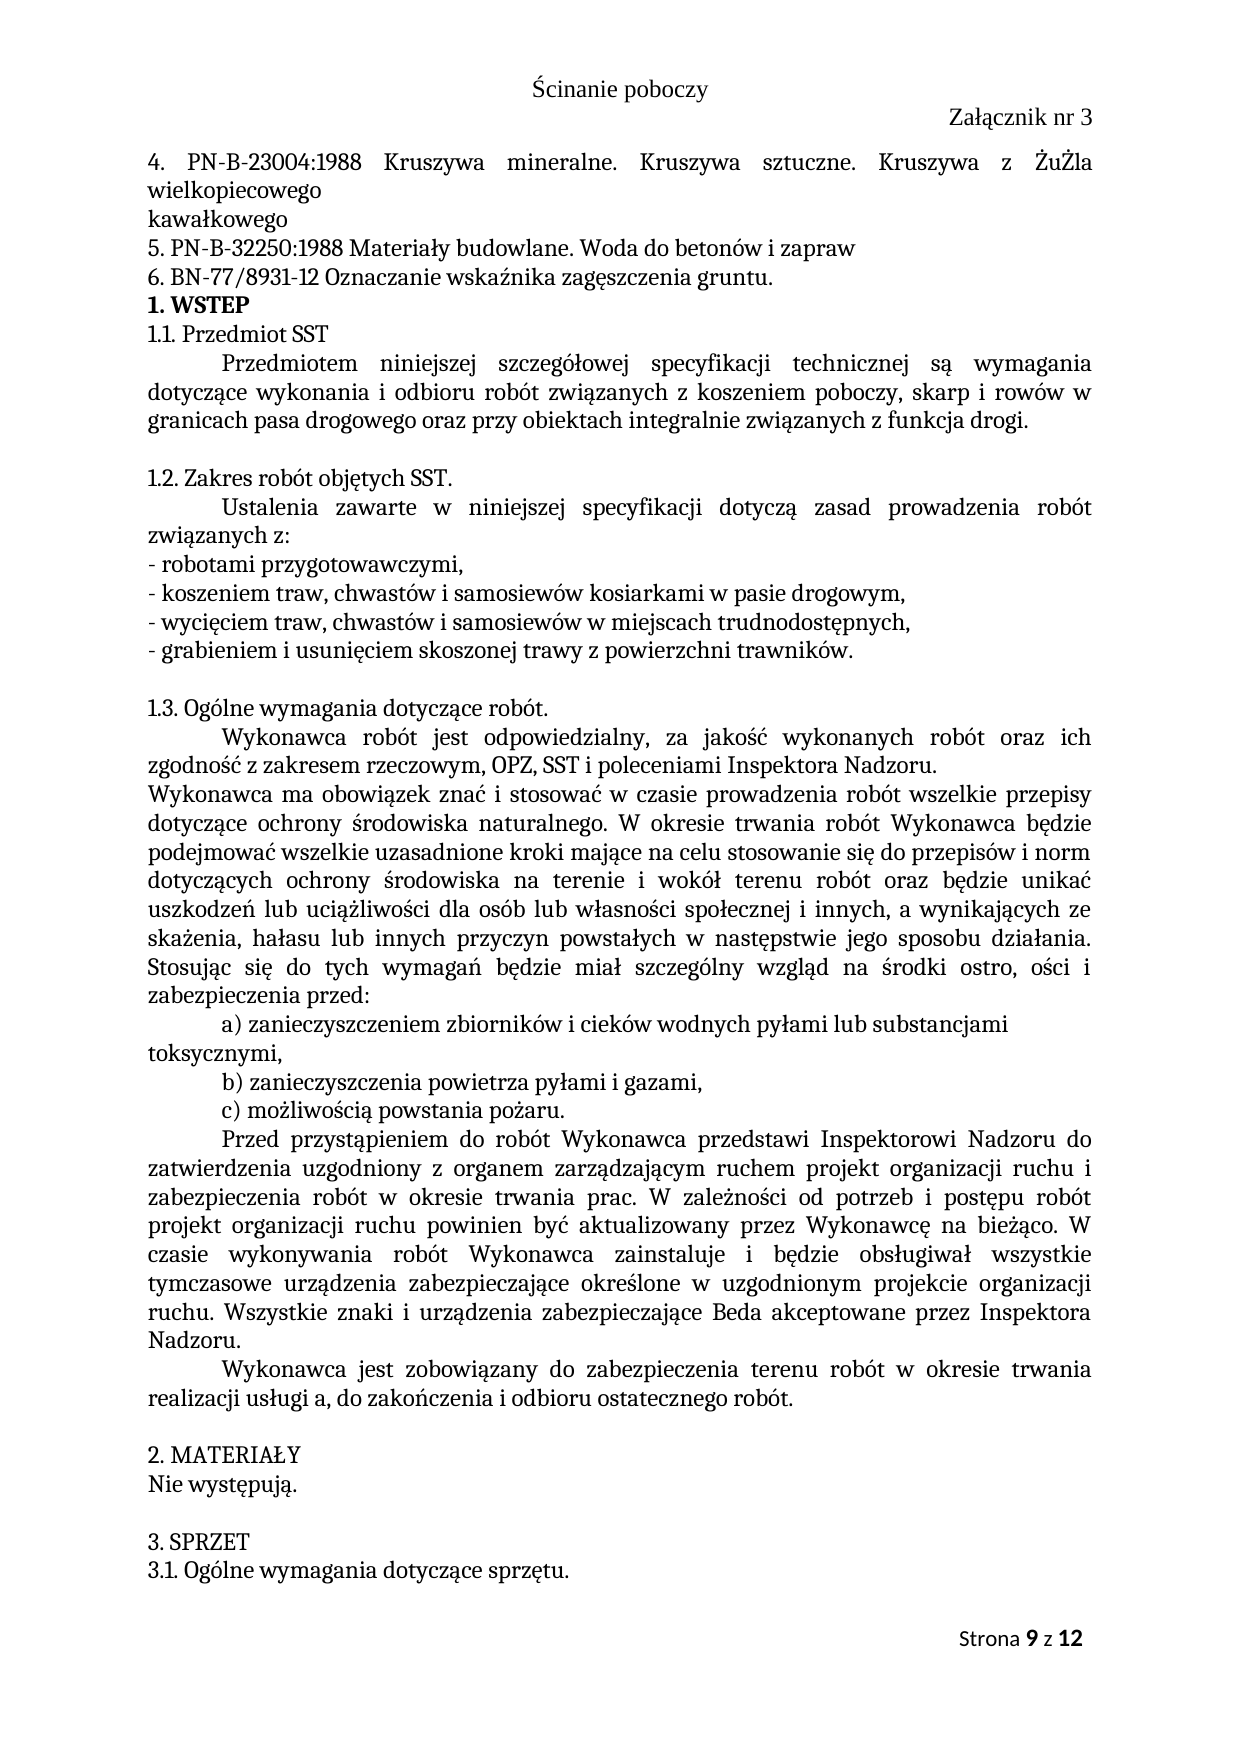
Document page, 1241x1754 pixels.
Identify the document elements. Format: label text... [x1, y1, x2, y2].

text a) zanieczyszczeniem zbiorników i cieków wodnych pyłami lub substancjami [148, 1010, 1093, 1039]
text Wykonawca jest zobowiązany do zabezpieczenia terenu robót w okresie trwania realizacji usługi a, do zakończenia i odbioru ostatecznego robót. [148, 1355, 1093, 1413]
text 1.3. Ogólne wymagania dotyczące robót. [148, 694, 1093, 723]
text Wykonawca ma obowiązek znać i stosować w czasie prowadzenia robót wszelkie przepisy dotyczące ochrony środowiska naturalnego. W okresie trwania robót Wykonawca będzie podejmować wszelkie uzasadnione kroki mające na celu stosowanie się do przepisów i norm dotyczących ochrony środowiska na terenie i wokół terenu robót oraz będzie unikać uszkodzeń lub uciążliwości dla osób lub własności społecznej i innych, a wynikających ze skażenia, hałasu lub innych przyczyn powstałych w następstwie jego sposobu działania. Stosując się do tych wymagań będzie miał szczególny wzgląd na środki ostro, ości i zabezpieczenia przed: [148, 780, 1093, 1010]
text toksycznymi, [148, 1039, 1093, 1068]
text - robotami przygotowawczymi, [148, 550, 1093, 579]
text 1. WSTEP [148, 291, 1093, 320]
text 4. PN-B-23004:1988 Kruszywa mineralne. Kruszywa sztuczne. Kruszywa z ŻuŻla wielkopiecowego [148, 148, 1093, 205]
text kawałkowego [148, 205, 1093, 234]
text Przed przystąpieniem do robót Wykonawca przedstawi Inspektorowi Nadzoru do zatwierdzenia uzgodniony z organem zarządzającym ruchem projekt organizacji ruchu i zabezpieczenia robót w okresie trwania prac. W zależności od potrzeb i postępu robót projekt organizacji ruchu powinien być aktualizowany przez Wykonawcę na bieżąco. W czasie wykonywania robót Wykonawca zainstaluje i będzie obsługiwał wszystkie tymczasowe urządzenia zabezpieczające określone w uzgodnionym projekcie organizacji ruchu. Wszystkie znaki i urządzenia zabezpieczające Beda akceptowane przez Inspektora Nadzoru. [148, 1125, 1093, 1355]
text 3.1. Ogólne wymagania dotyczące sprzętu. [148, 1556, 1093, 1585]
text Wykonawca robót jest odpowiedzialny, za jakość wykonanych robót oraz ich zgodność z zakresem rzeczowym, OPZ, SST i poleceniami Inspektora Nadzoru. [148, 723, 1093, 780]
text 2. MATERIAŁY [148, 1441, 1093, 1470]
text - wycięciem traw, chwastów i samosiewów w miejscach trudnodostępnych, [148, 608, 1093, 636]
text b) zanieczyszczenia powietrza pyłami i gazami, [148, 1068, 1093, 1096]
text 1.1. Przedmiot SST [148, 320, 1093, 349]
text - koszeniem traw, chwastów i samosiewów kosiarkami w pasie drogowym, [148, 579, 1093, 608]
text 3. SPRZET [148, 1528, 1093, 1556]
text 6. BN-77/8931-12 Oznaczanie wskaźnika zagęszczenia gruntu. [148, 263, 1093, 291]
text Nie występują. [148, 1470, 1093, 1499]
text - grabieniem i usunięciem skoszonej trawy z powierzchni trawników. [148, 636, 1093, 665]
text Przedmiotem niniejszej szczegółowej specyfikacji technicznej są wymagania dotyczące wykonania i odbioru robót związanych z koszeniem poboczy, skarp i rowów w granicach pasa drogowego oraz przy obiektach integralnie związanych z funkcja drogi. [148, 349, 1093, 435]
text c) możliwością powstania pożaru. [148, 1096, 1093, 1125]
text Ustalenia zawarte w niniejszej specyfikacji dotyczą zasad prowadzenia robót związanych z: [148, 493, 1093, 550]
text 5. PN-B-32250:1988 Materiały budowlane. Woda do betonów i zapraw [148, 234, 1093, 263]
text 1.2. Zakres robót objętych SST. [148, 464, 1093, 493]
